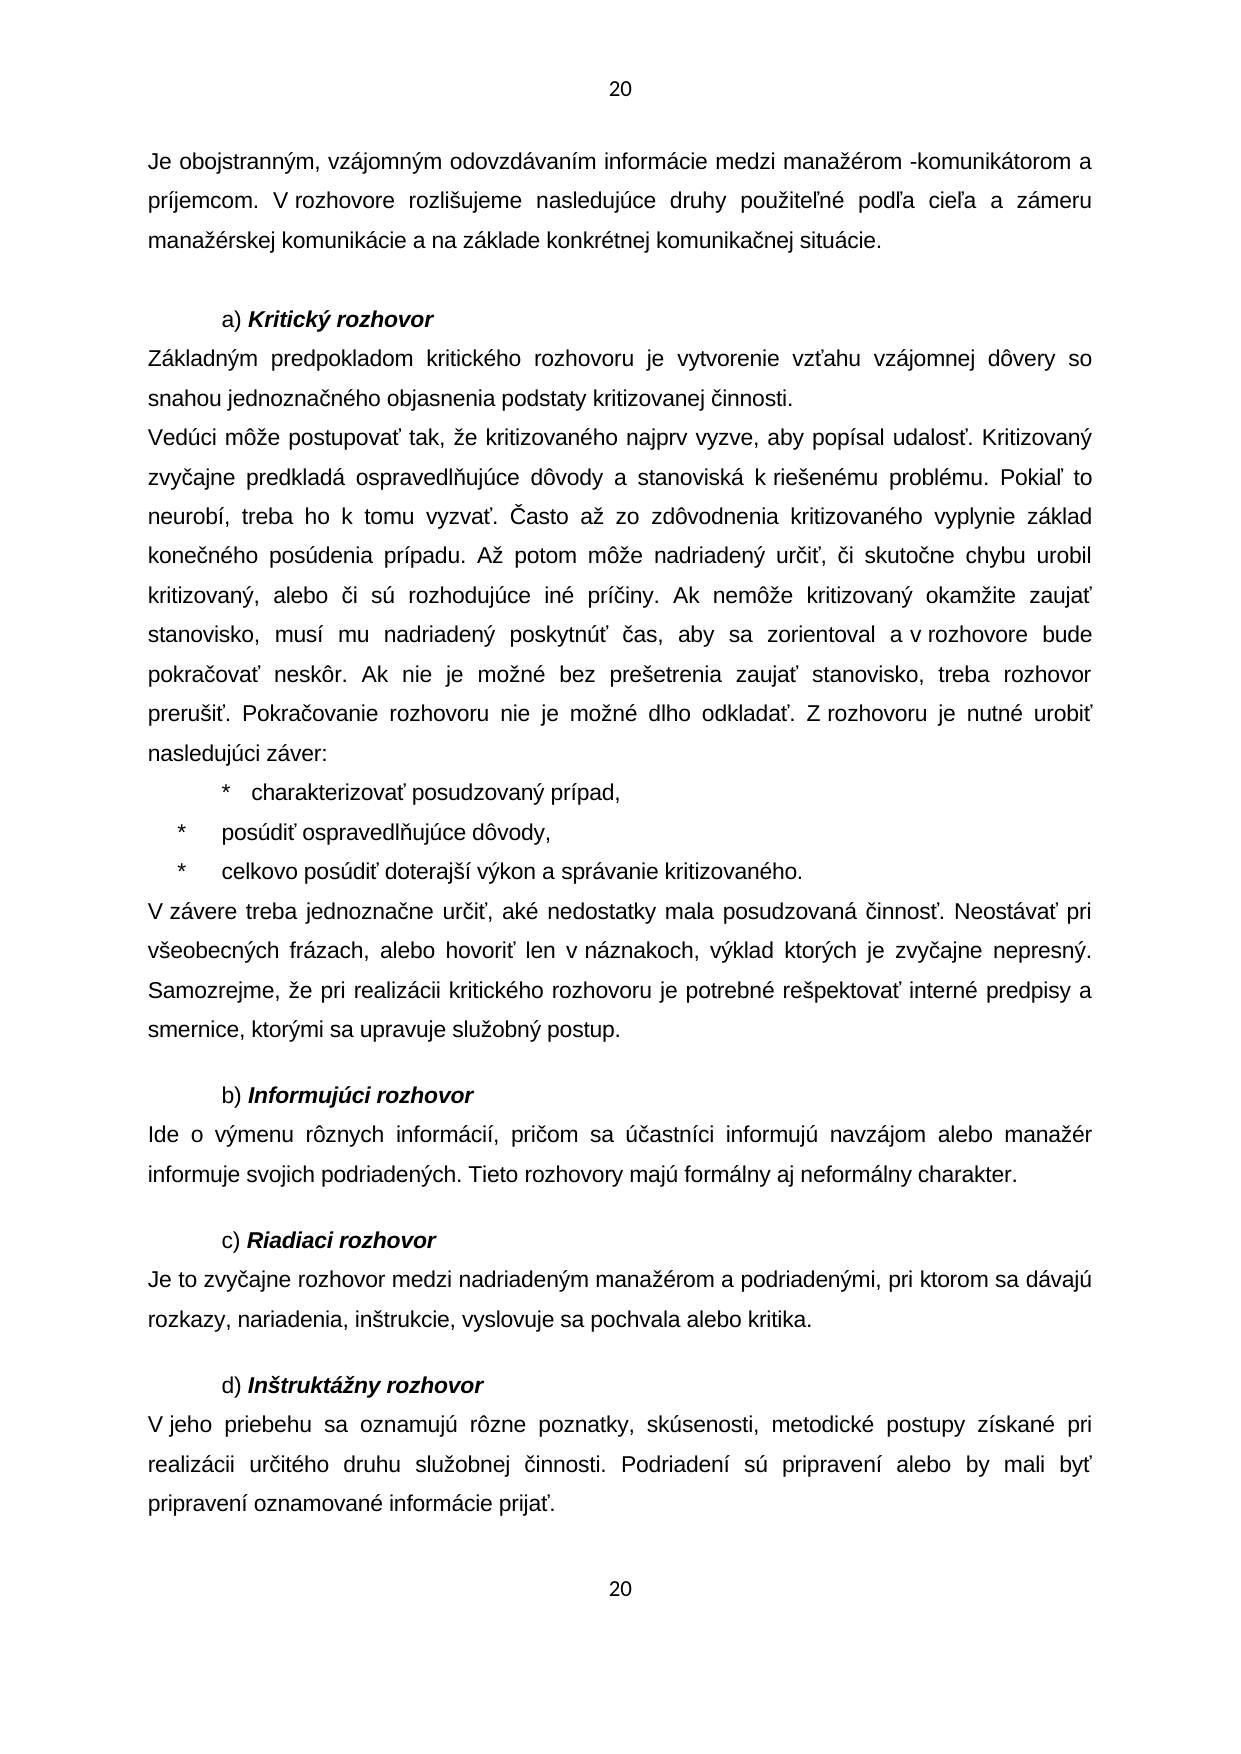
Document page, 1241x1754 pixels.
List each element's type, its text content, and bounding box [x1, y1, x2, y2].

list celkovo posúdiť doterajší výkon a správanie kritizovaného. [177, 858, 1093, 884]
list V závere treba jednoznačne určiť, aké nedostatky mala posudzovaná činnosť. Neostávať pri všeobecných frázach, alebo hovoriť len v náznakoch, výklad ktorých je zvyčajne nepresný. Samozrejme, že pri realizácii kritického rozhovoru je potrebné rešpektovať interné predpisy a smernice, ktorými sa upravuje služobný postup. [148, 898, 1093, 1042]
list b) Informujúci rozhovor [148, 1082, 1093, 1108]
list d) Inštruktážny rozhovor [148, 1372, 1093, 1398]
list Je obojstranným, vzájomným odovzdávaním informácie medzi manažérom -komunikátorom a príjemcom. V rozhovore rozlišujeme nasledujúce druhy použiteľné podľa cieľa a zámeru manažérskej komunikácie a na základe konkrétnej komunikačnej situácie. [148, 148, 1093, 253]
list a) Kritický rozhovor [148, 306, 1093, 332]
list Vedúci môže postupovať tak, že kritizovaného najprv vyzve, aby popísal udalosť. Kritizovaný zvyčajne predkladá ospravedlňujúce dôvody a stanoviská k riešenému problému. Pokiaľ to neurobí, treba ho k tomu vyzvať. Často až zo zdôvodnenia kritizovaného vyplynie základ konečného posúdenia prípadu. Až potom môže nadriadený určiť, či skutočne chybu urobil kritizovaný, alebo či sú rozhodujúce iné príčiny. Ak nemôže kritizovaný okamžite zaujať stanovisko, musí mu nadriadený poskytnúť čas, aby sa zorientoval a v rozhovore bude pokračovať neskôr. Ak nie je možné bez prešetrenia zaujať stanovisko, treba rozhovor prerušiť. Pokračovanie rozhovoru nie je možné dlho odkladať. Z rozhovoru je nutné urobiť nasledujúci záver: [148, 424, 1093, 766]
list c) Riadiaci rozhovor [148, 1227, 1093, 1253]
list posúdiť ospravedlňujúce dôvody, [177, 819, 1093, 845]
list charakterizovať posudzovaný prípad, [221, 779, 1093, 806]
list Ide o výmenu rôznych informácií, pričom sa účastníci informujú navzájom alebo manažér informuje svojich podriadených. Tieto rozhovory majú formálny aj neformálny charakter. [148, 1121, 1093, 1187]
list Základným predpokladom kritického rozhovoru je vytvorenie vzťahu vzájomnej dôvery so snahou jednoznačného objasnenia podstaty kritizovanej činnosti. [148, 345, 1093, 411]
list V jeho priebehu sa oznamujú rôzne poznatky, skúsenosti, metodické postupy získané pri realizácii určitého druhu služobnej činnosti. Podriadení sú pripravení alebo by mali byť pripravení oznamované informácie prijať. [148, 1411, 1093, 1516]
list Je to zvyčajne rozhovor medzi nadriadeným manažérom a podriadenými, pri ktorom sa dávajú rozkazy, nariadenia, inštrukcie, vyslovuje sa pochvala alebo kritika. [148, 1266, 1093, 1332]
